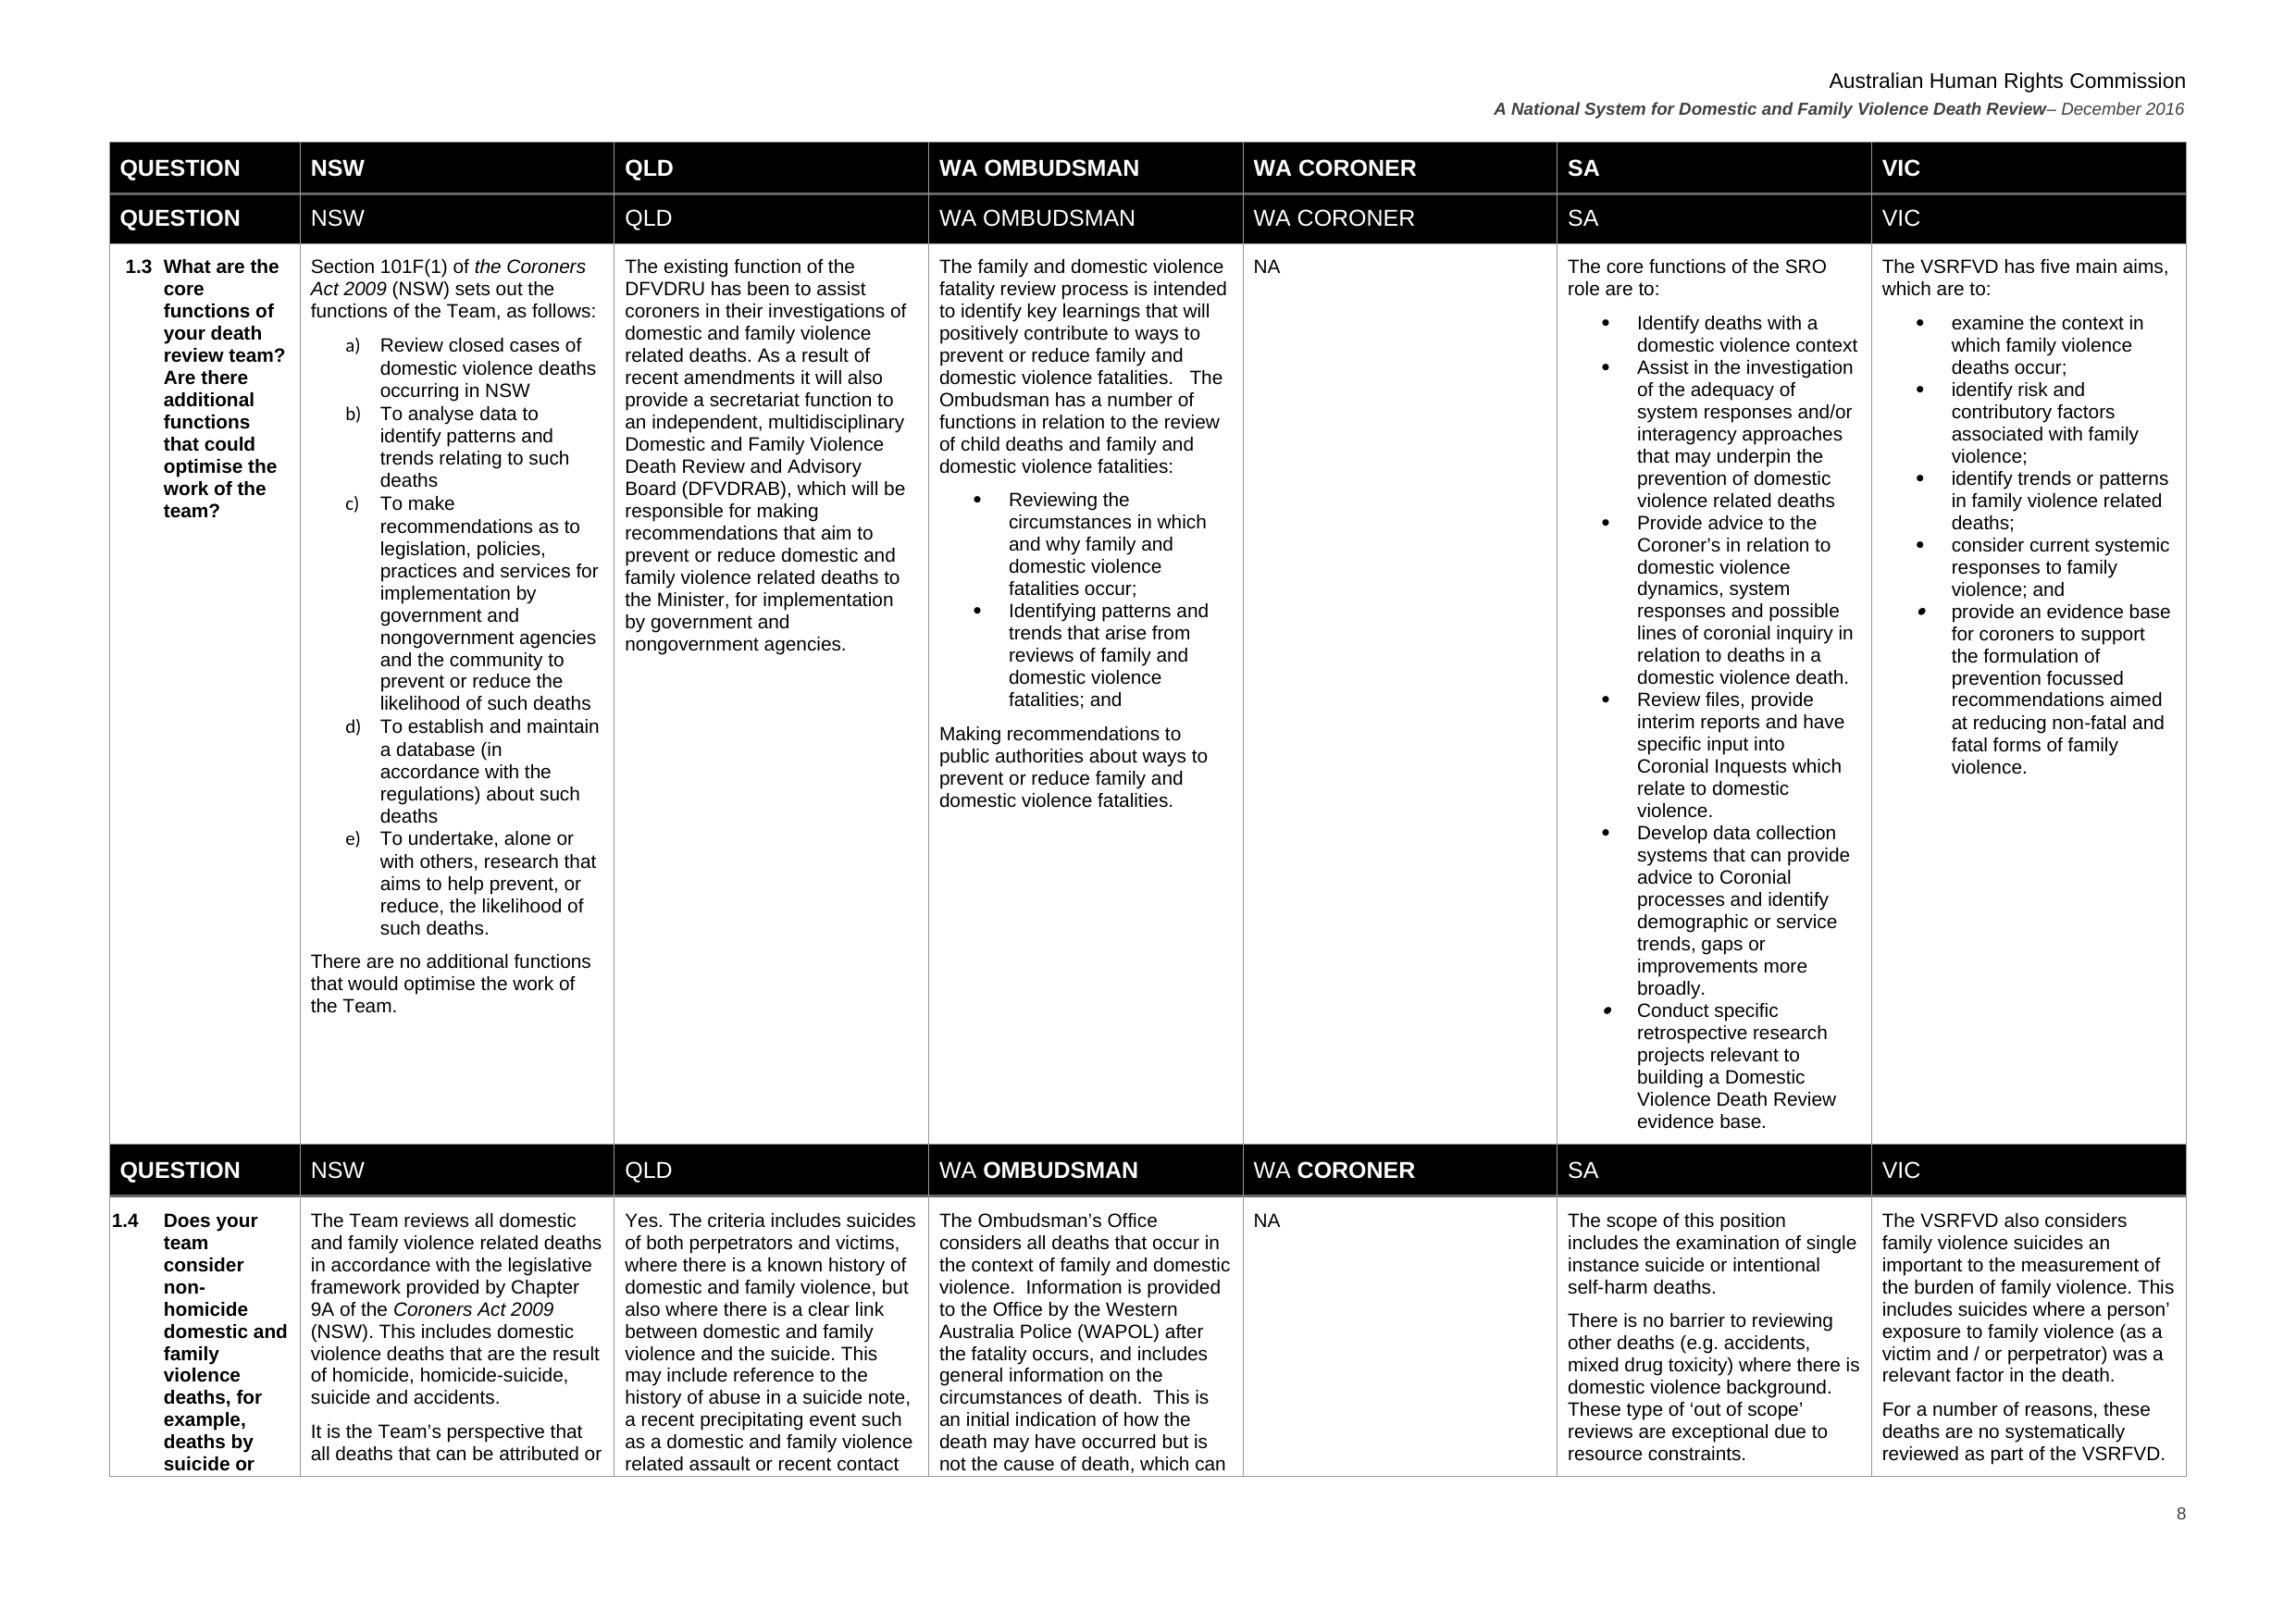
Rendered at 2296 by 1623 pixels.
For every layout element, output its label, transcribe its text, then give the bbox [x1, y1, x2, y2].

table_header VIC [1872, 142, 2186, 192]
table_cell The family and domestic violence fatality review process is intended to identify key learnings that will positively contribute to ways to prevent or reduce family and domestic violence fatalities. The Ombudsman has a number of functions in relation to the review of child deaths and family and domestic violence fatalities: Reviewing the circumstances in which and why family and domestic violence fatalities occur; Identifying patterns and trends that arise from reviews of family and domestic violence fatalities; and Making recommendations to public authorities about ways to prevent or reduce family and domestic violence fatalities. [929, 244, 1243, 1144]
table_cell WA CORONER [1244, 1145, 1557, 1195]
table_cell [110, 1197, 300, 1476]
table_header NSW [301, 142, 614, 192]
table_cell QUESTION [110, 195, 300, 243]
table_cell The existing function of the DFVDRU has been to assist coroners in their investigations of domestic and family violence related deaths. As a result of recent amendments it will also provide a secretariat function to an independent, multidisciplinary Domestic and Family Violence Death Review and Advisory Board (DFVDRAB), which will be responsible for making recommendations that aim to prevent or reduce domestic and family violence related deaths to the Minister, for implementation by government and nongovernment agencies. [614, 244, 928, 1144]
table_cell QUESTION [110, 1145, 300, 1195]
table_header QLD [614, 142, 928, 192]
table_cell Section 101F(1) of the Coroners Act 2009 (NSW) sets out the functions of the Team, as follows: Review closed cases of domestic violence deaths occurring in NSW To analyse data to identify patterns and trends relating to such deaths To make recommendations as to legislation, policies, practices and services for implementation by government and nongovernment agencies and the community to prevent or reduce the likelihood of such deaths To establish and maintain a database (in accordance with the regulations) about such deaths To undertake, alone or with others, research that aims to help prevent, or reduce, the likelihood of such deaths. There are no additional functions that would optimise the work of the Team. [301, 244, 614, 1144]
table_cell What are the core functions of your death review team? Are there additional functions that could optimise the work of the team? [110, 244, 300, 1144]
table_cell NSW [301, 1145, 614, 1195]
table_cell NA [1244, 1197, 1557, 1476]
table_cell NSW [301, 195, 614, 243]
table_cell WA CORONER [1244, 195, 1557, 243]
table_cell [614, 1197, 928, 1476]
table_cell VIC [1872, 195, 2186, 243]
table_header QUESTION [110, 142, 300, 192]
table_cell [1872, 1197, 2186, 1476]
table_cell QLD [614, 195, 928, 243]
table_header SA [1558, 142, 1871, 192]
table_cell The VSRFVD has five main aims, which are to: examine the context in which family violence deaths occur; identify risk and contributory factors associated with family violence; identify trends or patterns in family violence related deaths; consider current systemic responses to family violence; and provide an evidence base for coroners to support the formulation of prevention focussed recommendations aimed at reducing non‐fatal and fatal forms of family violence. [1872, 244, 2186, 1144]
table_cell NA [1244, 244, 1557, 1144]
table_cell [929, 1197, 1243, 1476]
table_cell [1558, 1197, 1871, 1476]
table_cell WA OMBUDSMAN [929, 1145, 1243, 1195]
table_header WA CORONER [1244, 142, 1557, 192]
table_cell The core functions of the SRO role are to: Identify deaths with a domestic violence context Assist in the investigation of the adequacy of system responses and/or interagency approaches that may underpin the prevention of domestic violence related deaths Provide advice to the Coroner’s in relation to domestic violence dynamics, system responses and possible lines of coronial inquiry in relation to deaths in a domestic violence death. Review files, provide interim reports and have specific input into Coronial Inquests which relate to domestic violence. Develop data collection systems that can provide advice to Coronial processes and identify demographic or service trends, gaps or improvements more broadly. Conduct specific retrospective research projects relevant to building a Domestic Violence Death Review evidence base. [1558, 244, 1871, 1144]
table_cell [301, 1197, 614, 1476]
table_cell SA [1558, 195, 1871, 243]
table_cell WA OMBUDSMAN [929, 195, 1243, 243]
table_cell VIC [1872, 1145, 2186, 1195]
table_cell SA [1558, 1145, 1871, 1195]
table_header WA OMBUDSMAN [929, 142, 1243, 192]
table_cell QLD [614, 1145, 928, 1195]
